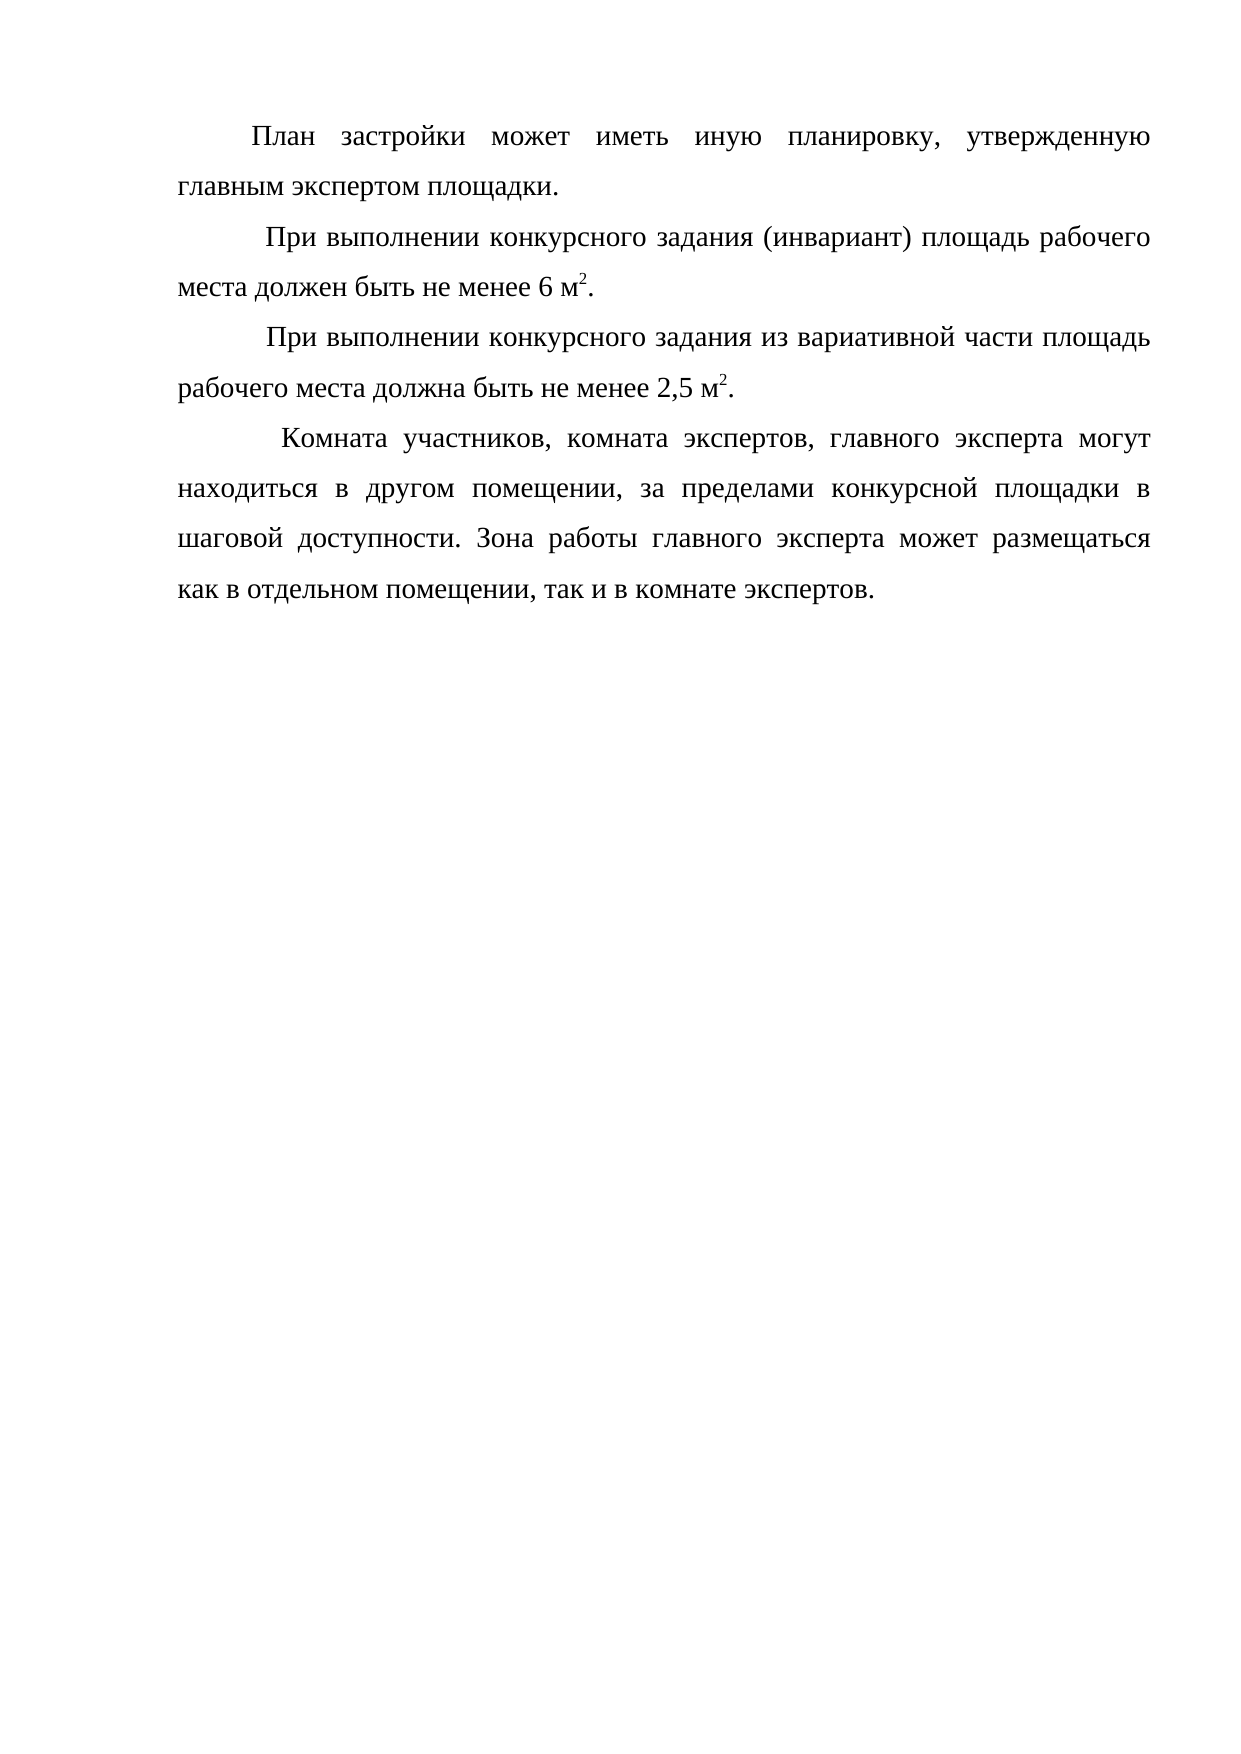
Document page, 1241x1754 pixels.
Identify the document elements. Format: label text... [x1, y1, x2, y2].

text Комната участников, комната экспертов, главного эксперта могут находиться в другом помещении, за пределами конкурсной площадки в шаговой доступности. Зона работы главного эксперта может размещаться как в отдельном помещении, так и в комнате экспертов. [177, 420, 1152, 604]
text План застройки может иметь иную планировку, утвержденную главным экспертом площадки. [177, 118, 1152, 202]
text При выполнении конкурсного задания (инвариант) площадь рабочего места должен быть не менее 6 м2. [177, 219, 1152, 303]
text При выполнении конкурсного задания из вариативной части площадь рабочего места должна быть не менее 2,5 м2. [177, 319, 1152, 403]
